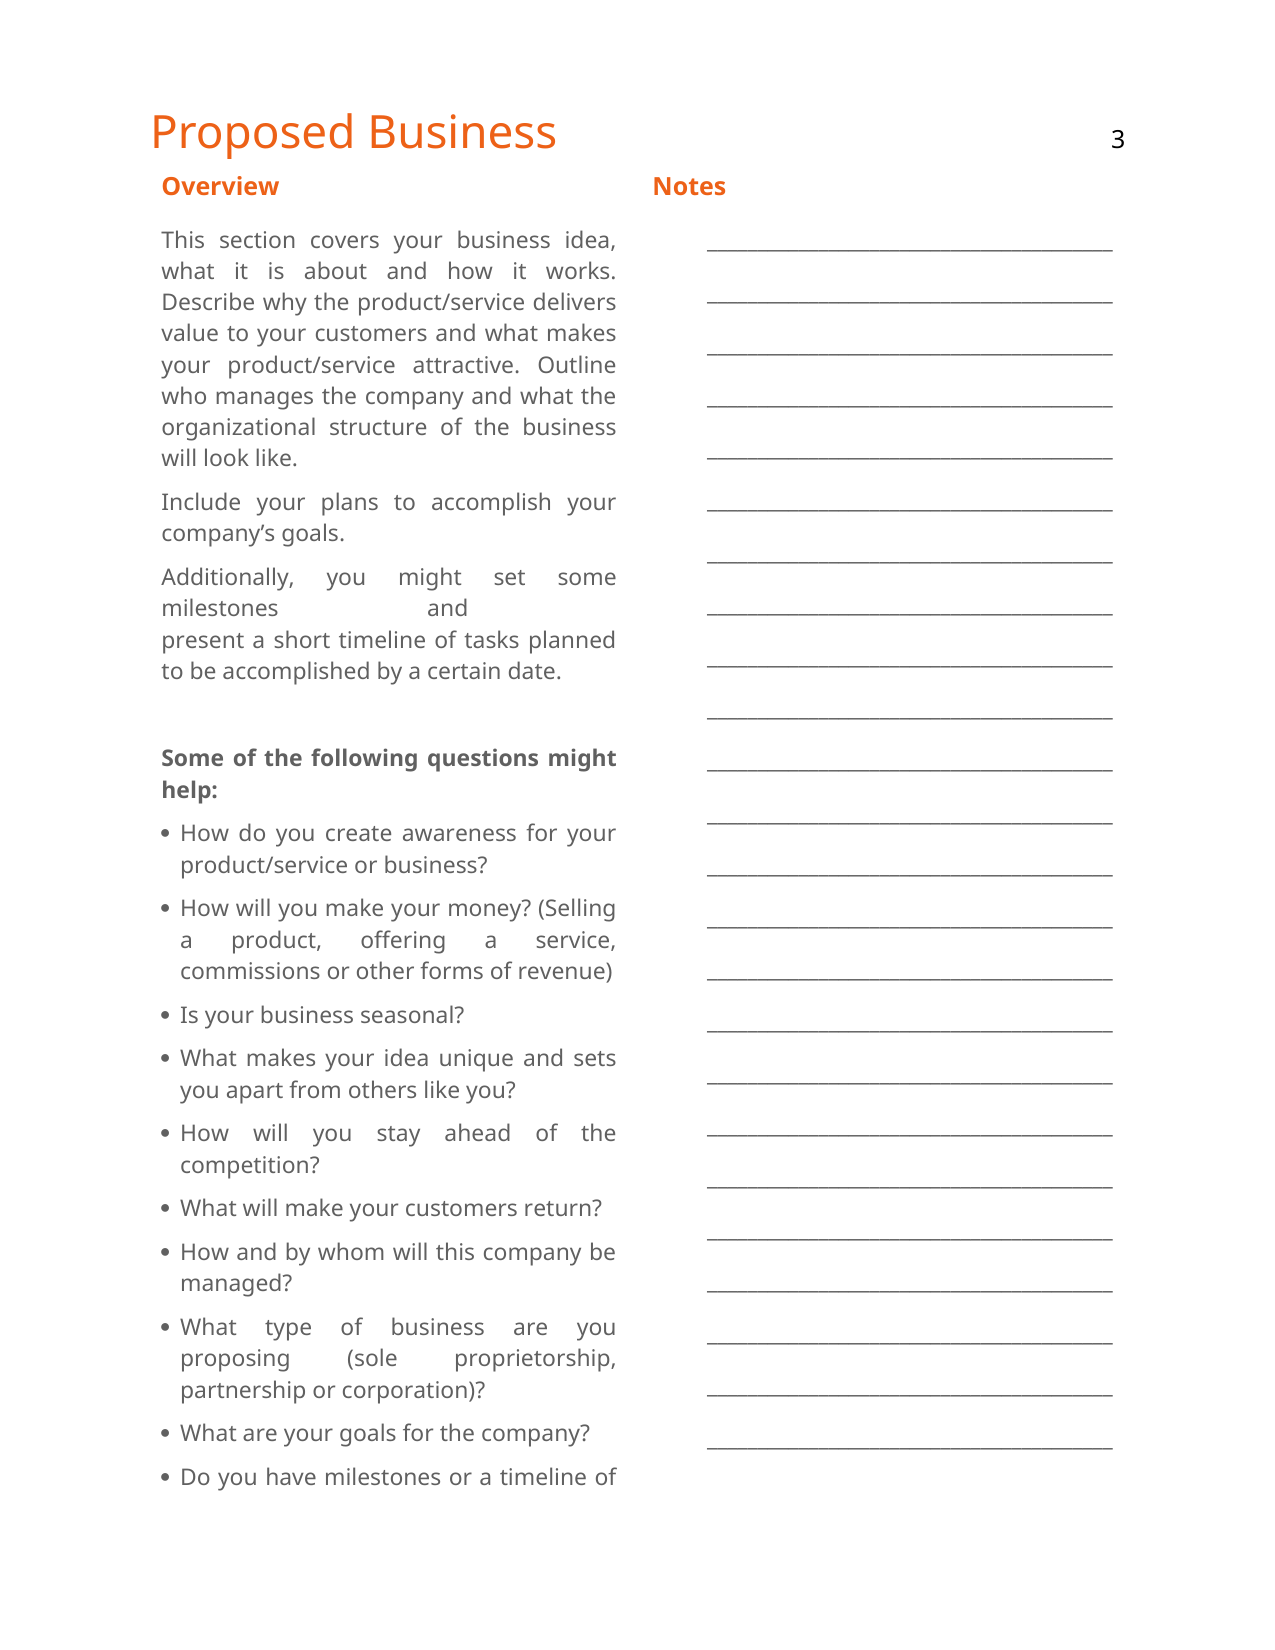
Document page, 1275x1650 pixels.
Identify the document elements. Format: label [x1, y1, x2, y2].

table_header [628, 169, 1125, 1492]
table_header [150, 169, 628, 1492]
